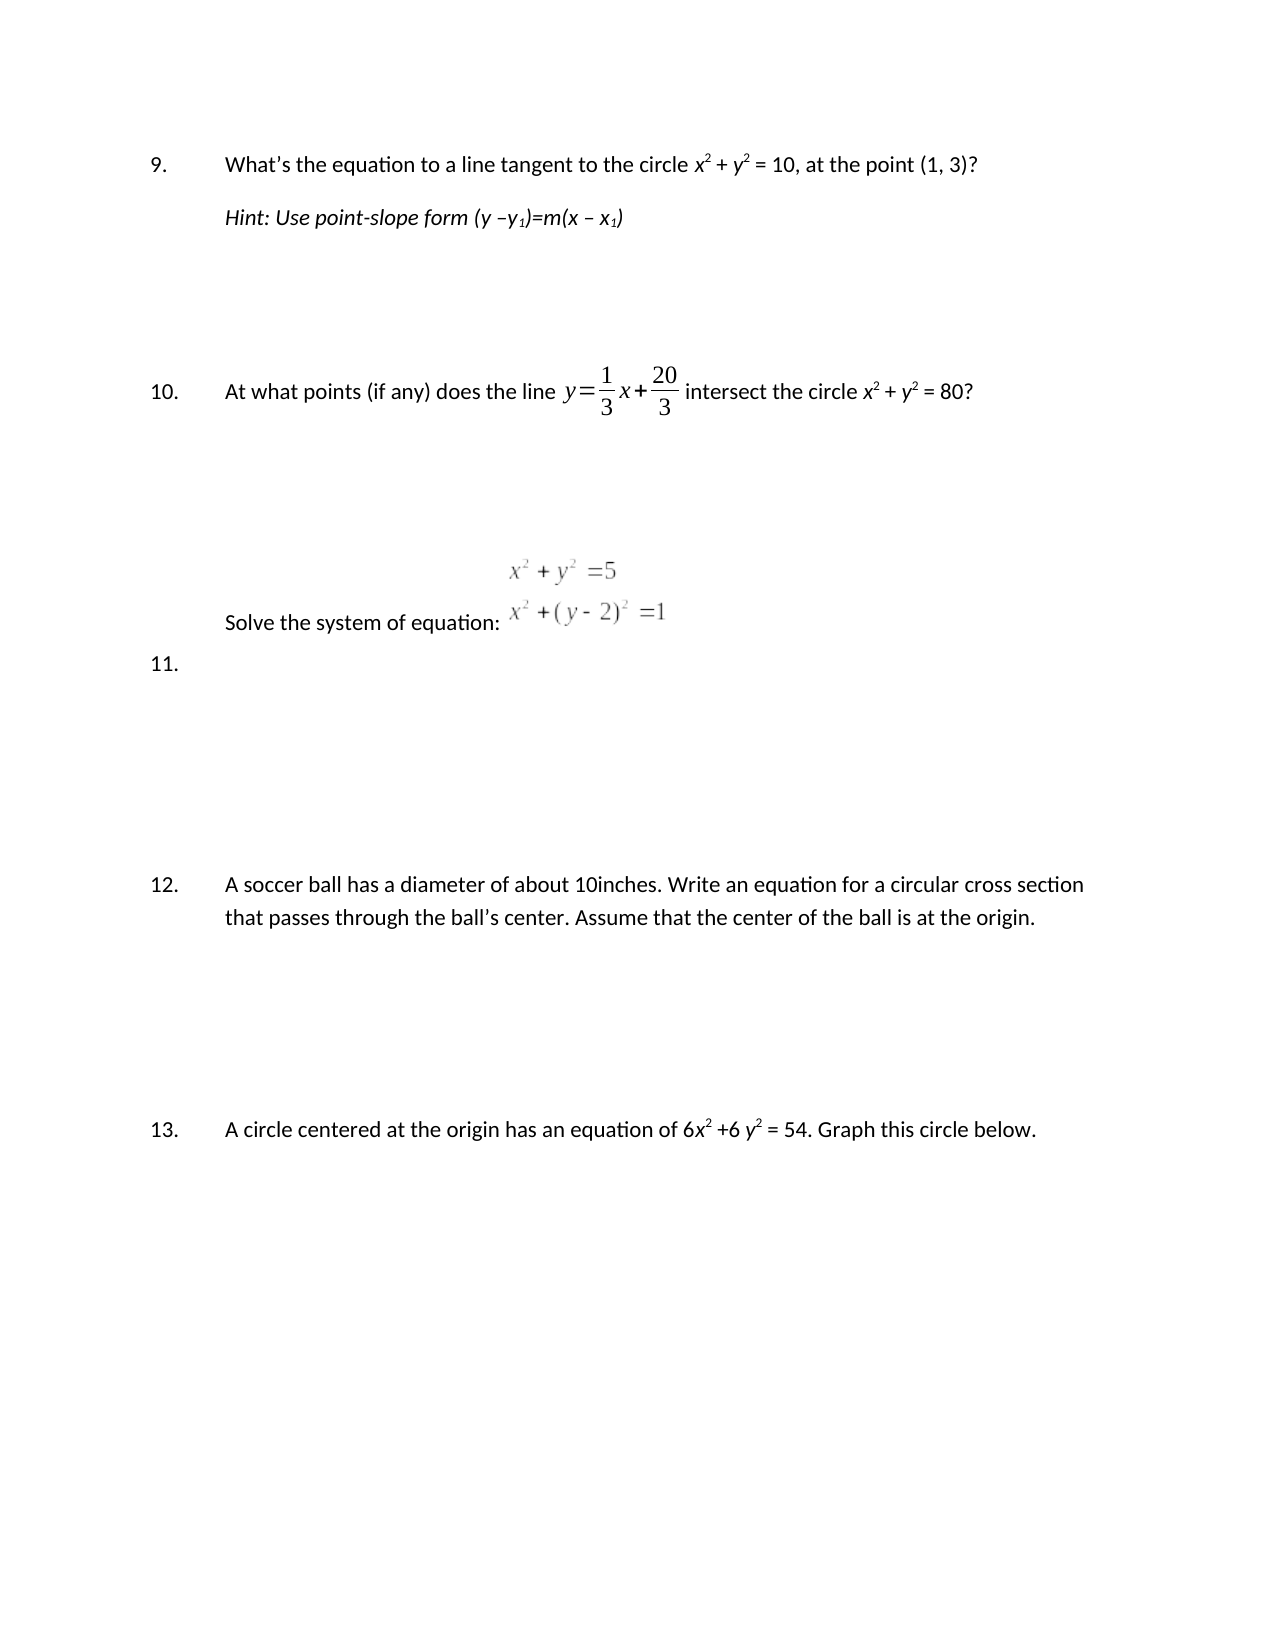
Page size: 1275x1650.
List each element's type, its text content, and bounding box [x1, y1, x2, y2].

text 12. A soccer ball has a diameter of about 10inches. Write an equation for a circular cross section that passes through the ball’s center. Assume that the center of the ball is at the origin. [150, 870, 1125, 931]
text 13. A circle centered at the origin has an equation of 6x2 +6 y2 = 54. Graph this circle below. [150, 1115, 1125, 1143]
text 9. What’s the equation to a line tangent to the circle x2 + y2 = 10, at the point (1, 3)? [150, 150, 1125, 178]
text 11. Solve the system of equation: [150, 552, 1125, 677]
text Hint: Use point-slope form (y –y1)=m(x – x1) [150, 203, 1125, 231]
text 10. At what points (if any) does the line intersect the circle x2 + y2 = 80? [150, 362, 1125, 421]
